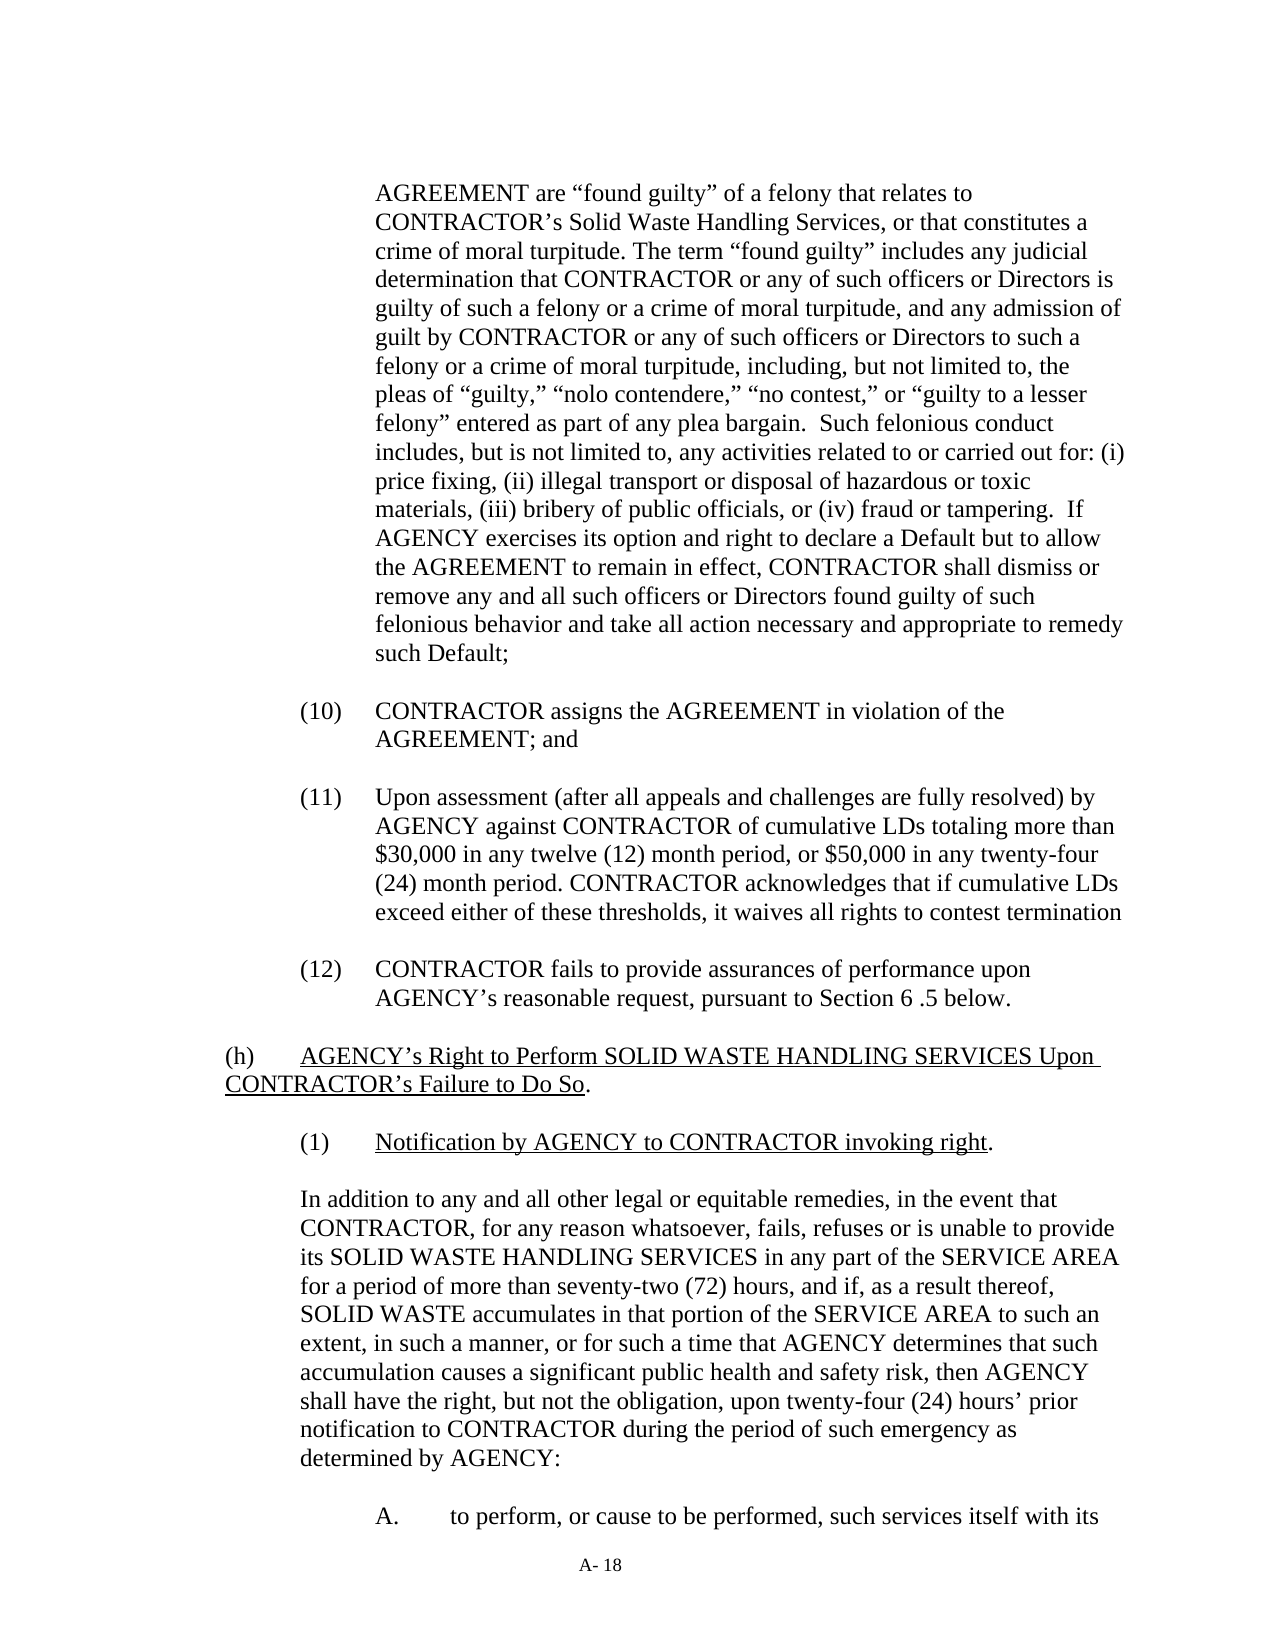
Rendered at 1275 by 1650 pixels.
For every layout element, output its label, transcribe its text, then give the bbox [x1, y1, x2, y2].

text (h) AGENCY’s Right to Perform SOLID WASTE HANDLING SERVICES Upon CONTRACTOR’s Failure to Do So. [150, 1041, 1125, 1098]
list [375, 1501, 1125, 1529]
list Upon assessment (after all appeals and challenges are fully resolved) by AGENCY against CONTRACTOR of cumulative LDs totaling more than $30,000 in any twelve (12) month period, or $50,000 in any twenty-four (24) month period. CONTRACTOR acknowledges that if cumulative LDs exceed either of these thresholds, it waives all rights to contest termination [300, 782, 1125, 926]
text In addition to any and all other legal or equitable remedies, in the event that CONTRACTOR, for any reason whatsoever, fails, refuses or is unable to provide its SOLID WASTE HANDLING SERVICES in any part of the SERVICE AREA for a period of more than seventy-two (72) hours, and if, as a result thereof, SOLID WASTE accumulates in that portion of the SERVICE AREA to such an extent, in such a manner, or for such a time that AGENCY determines that such accumulation causes a significant public health and safety risk, then AGENCY shall have the right, but not the obligation, upon twenty-four (24) hours’ prior notification to CONTRACTOR during the period of such emergency as determined by AGENCY: [225, 1184, 1125, 1472]
text (1) Notification by AGENCY to CONTRACTOR invoking right. [150, 1127, 1125, 1156]
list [300, 178, 1125, 667]
list CONTRACTOR assigns the AGREEMENT in violation of the AGREEMENT; and [300, 696, 1125, 753]
list CONTRACTOR fails to provide assurances of performance upon AGENCY’s reasonable request, pursuant to Section 6 .5 below. [300, 954, 1125, 1012]
